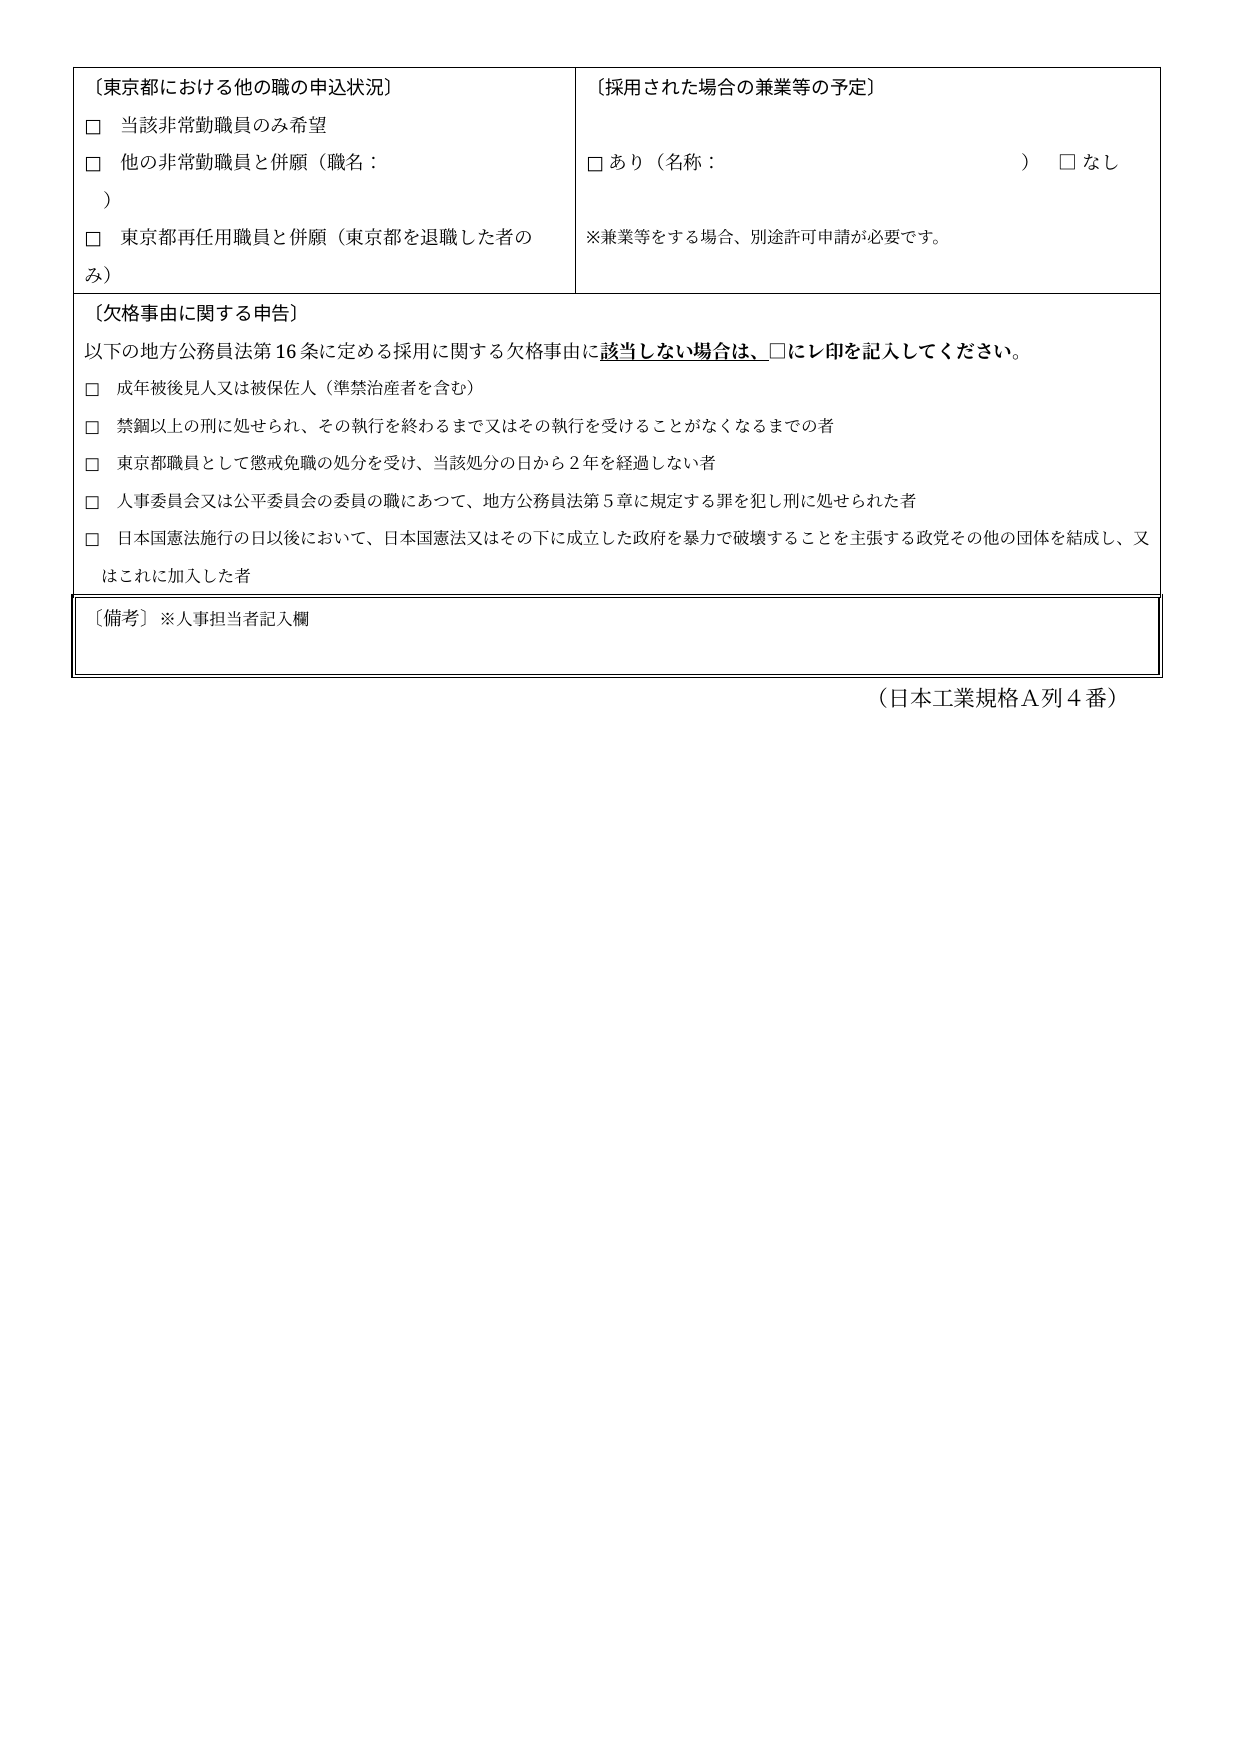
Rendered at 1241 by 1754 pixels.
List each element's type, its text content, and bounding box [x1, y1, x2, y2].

table_cell 〔欠格事由に関する申告〕 以下の地方公務員法第16条に定める採用に関する欠格事由に該当しない場合は、□にレ印を記入してください。 □ 成年被後見人又は被保佐人（準禁治産者を含む） □ 禁錮以上の刑に処せられ、その執行を終わるまで又はその執行を受けることがなくなるまでの者 □ 東京都職員として懲戒免職の処分を受け、当該処分の日から２年を経過しない者 □ 人事委員会又は公平委員会の委員の職にあつて、地方公務員法第５章に規定する罪を犯し刑に処せられた者 □ 日本国憲法施行の日以後において、日本国憲法又はその下に成立した政府を暴力で破壊することを主張する政党その他の団体を結成し、又はこれに加入した者 [74, 294, 1160, 594]
table_cell 〔採用された場合の兼業等の予定〕 □ あり（名称： ） □ なし ※兼業等をする場合、別途許可申請が必要です。 [576, 68, 1160, 293]
table_cell 〔東京都における他の職の申込状況〕 □ 当該非常勤職員のみ希望 □ 他の非常勤職員と併願（職名： ） □ 東京都再任用職員と併願（東京都を退職した者のみ） [74, 68, 575, 293]
text （日本工業規格Ａ列４番） [177, 678, 1129, 716]
table_cell 〔備考〕※人事担当者記入欄 [76, 598, 1158, 673]
